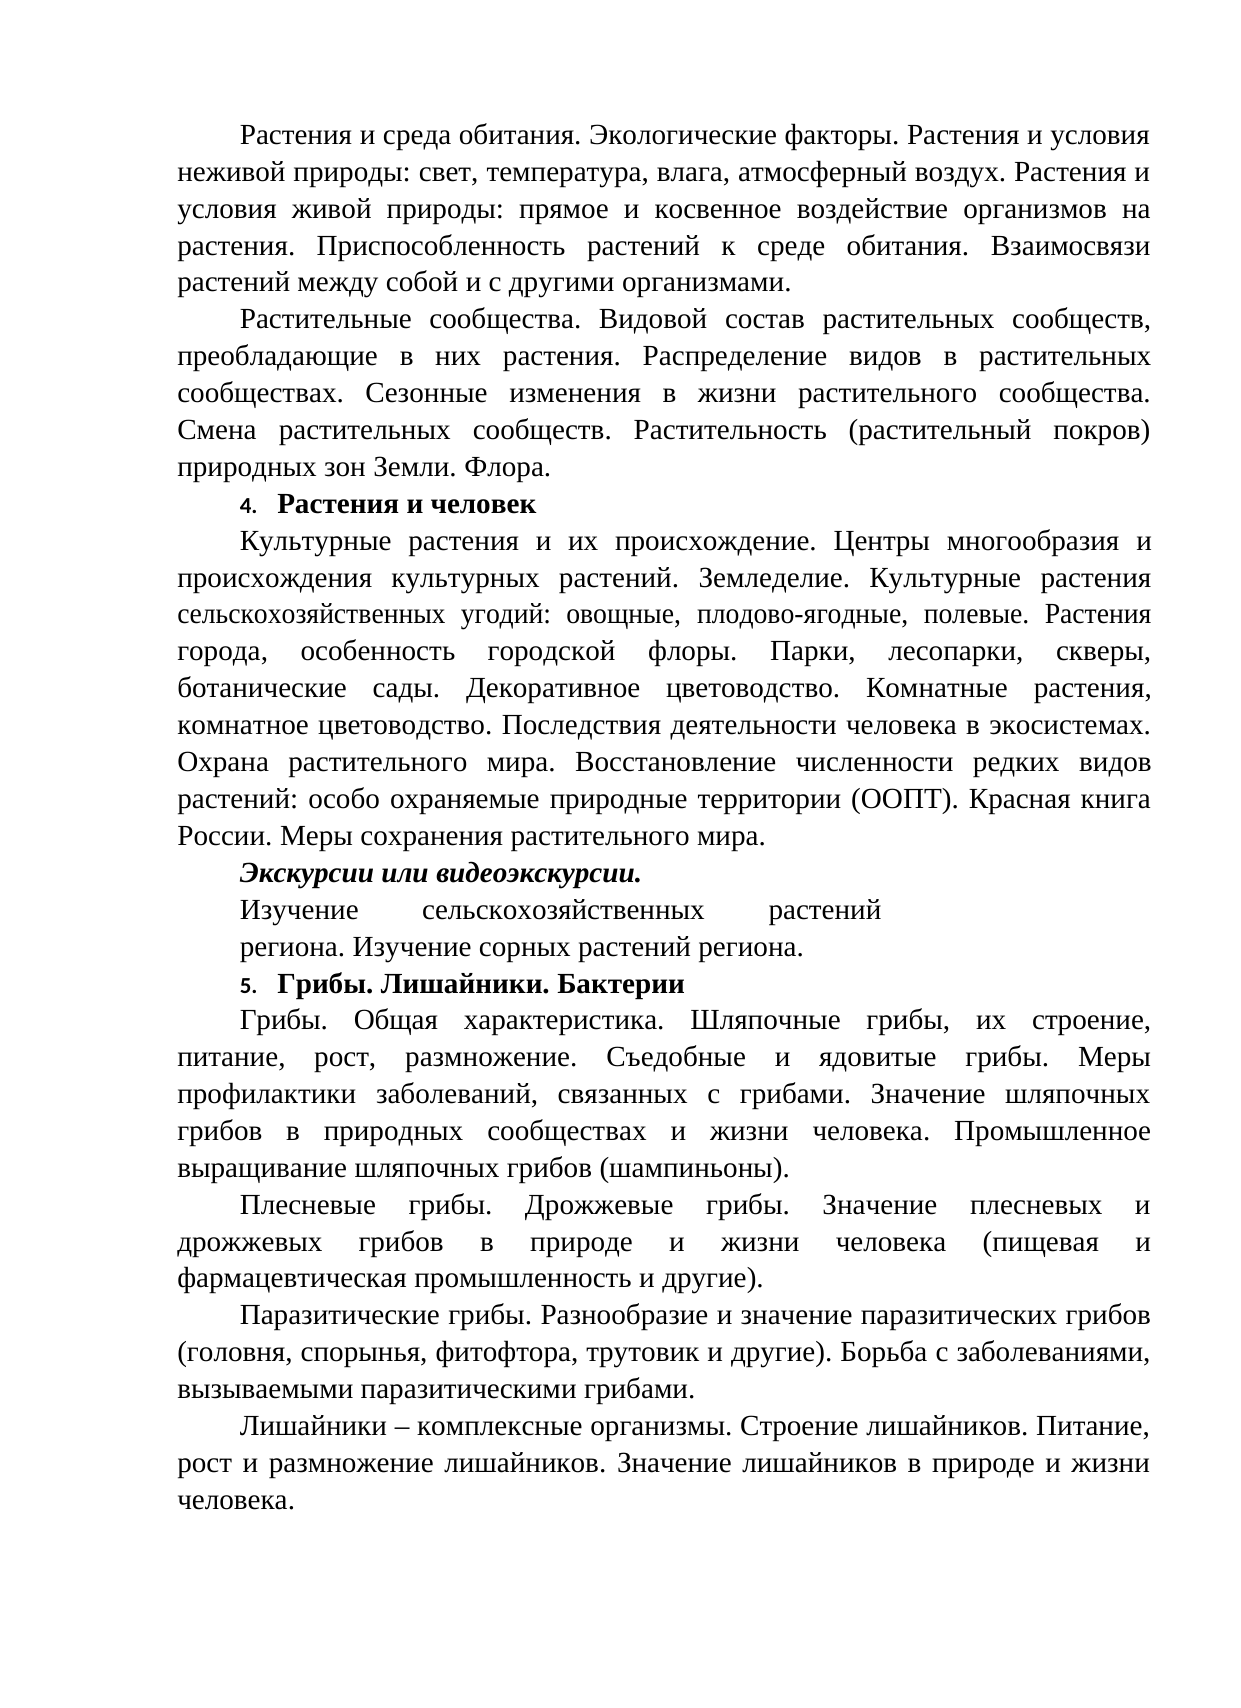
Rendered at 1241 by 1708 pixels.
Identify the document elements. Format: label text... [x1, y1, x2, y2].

text Растительные сообщества. Видовой состав растительных сообществ, преобладающие в них растения. Распределение видов в растительных сообществах. Сезонные изменения в жизни растительного сообщества. Смена растительных сообществ. Растительность (растительный покров) природных зон Земли. Флора. [177, 301, 1151, 482]
text Растения и среда обитания. Экологические факторы. Растения и условия неживой природы: свет, температура, влага, атмосферный воздух. Растения и условия живой природы: прямое и косвенное воздействие организмов на растения. Приспособленность растений к среде обитания. Взаимосвязи растений между собой и с другими организмами. [177, 117, 1151, 298]
subtitle Растения и человек [239, 486, 1171, 520]
subtitle Грибы. Лишайники. Бактерии [239, 966, 1171, 999]
text Плесневые грибы. Дрожжевые грибы. Значение плесневых и дрожжевых грибов в природе и жизни человека (пищевая и фармацевтическая промышленность и другие). [177, 1187, 1151, 1294]
text Изучение сельскохозяйственных растений региона. Изучение сорных растений региона. [239, 892, 881, 962]
text Лишайники – комплексные организмы. Строение лишайников. Питание, рост и размножение лишайников. Значение лишайников в природе и жизни человека. [177, 1408, 1151, 1516]
subtitle Экскурсии или видеоэкскурсии. [239, 855, 1171, 889]
text Культурные растения и их происхождение. Центры многообразия и происхождения культурных растений. Земледелие. Культурные растения сельскохозяйственных угодий: овощные, плодово-ягодные, полевые. Растения города, особенность городской флоры. Парки, лесопарки, скверы, ботанические сады. Декоративное цветоводство. Комнатные растения, комнатное цветоводство. Последствия деятельности человека в экосистемах. Охрана растительного мира. Восстановление численности редких видов растений: особо охраняемые природные территории (ООПТ). Красная книга России. Меры сохранения растительного мира. [177, 523, 1151, 851]
text Грибы. Общая характеристика. Шляпочные грибы, их строение, питание, рост, размножение. Съедобные и ядовитые грибы. Меры профилактики заболеваний, связанных с грибами. Значение шляпочных грибов в природных сообществах и жизни человека. Промышленное выращивание шляпочных грибов (шампиньоны). [177, 1002, 1151, 1183]
text Паразитические грибы. Разнообразие и значение паразитических грибов (головня, спорынья, фитофтора, трутовик и другие). Борьба с заболеваниями, вызываемыми паразитическими грибами. [177, 1297, 1151, 1405]
